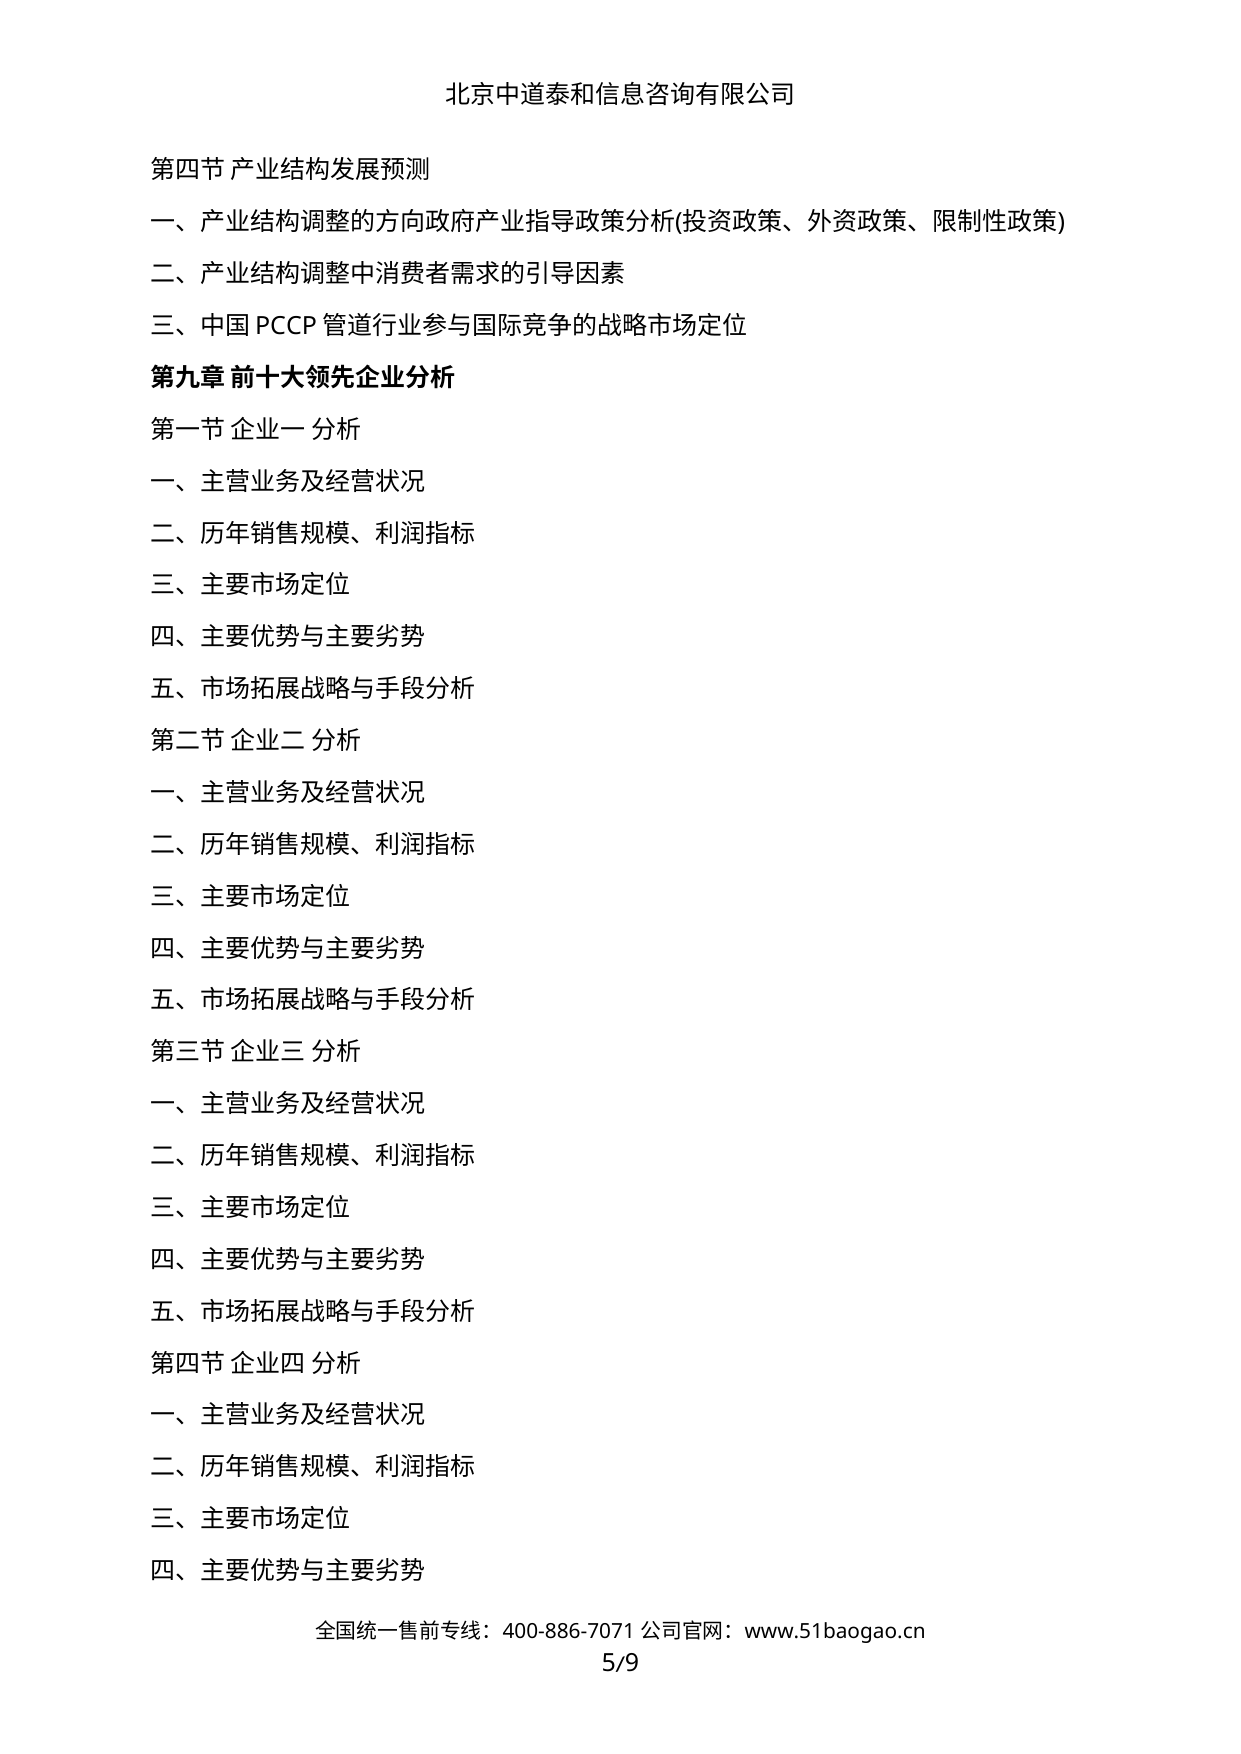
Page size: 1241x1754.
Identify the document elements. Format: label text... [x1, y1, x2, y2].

text 一、主营业务及经营状况 [150, 1084, 1090, 1120]
text 二、历年销售规模、利润指标 [150, 1136, 1090, 1172]
text 一、主营业务及经营状况 [150, 1395, 1090, 1431]
text 五、市场拓展战略与手段分析 [150, 1291, 1090, 1327]
text 三、主要市场定位 [150, 1499, 1090, 1535]
text 三、主要市场定位 [150, 565, 1090, 601]
text 二、产业结构调整中消费者需求的引导因素 [150, 254, 1090, 290]
text 第九章 前十大领先企业分析 [150, 357, 1090, 394]
text 四、主要优势与主要劣势 [150, 928, 1090, 964]
text 一、主营业务及经营状况 [150, 461, 1090, 497]
text 第四节 产业结构发展预测 [150, 150, 1090, 186]
text 五、市场拓展战略与手段分析 [150, 669, 1090, 705]
text 第二节 企业二 分析 [150, 721, 1090, 757]
text 三、中国PCCP管道行业参与国际竞争的战略市场定位 [150, 306, 1090, 342]
text 一、产业结构调整的方向政府产业指导政策分析(投资政策、外资政策、限制性政策) [150, 202, 1090, 238]
text 五、市场拓展战略与手段分析 [150, 980, 1090, 1016]
text 四、主要优势与主要劣势 [150, 617, 1090, 653]
text 四、主要优势与主要劣势 [150, 1239, 1090, 1276]
text 二、历年销售规模、利润指标 [150, 824, 1090, 861]
text 第三节 企业三 分析 [150, 1032, 1090, 1068]
text 第一节 企业一 分析 [150, 409, 1090, 446]
text 三、主要市场定位 [150, 1187, 1090, 1224]
text 四、主要优势与主要劣势 [150, 1551, 1090, 1587]
text 二、历年销售规模、利润指标 [150, 513, 1090, 549]
text 第四节 企业四 分析 [150, 1343, 1090, 1379]
text 一、主营业务及经营状况 [150, 772, 1090, 809]
text 三、主要市场定位 [150, 876, 1090, 912]
text 二、历年销售规模、利润指标 [150, 1447, 1090, 1483]
